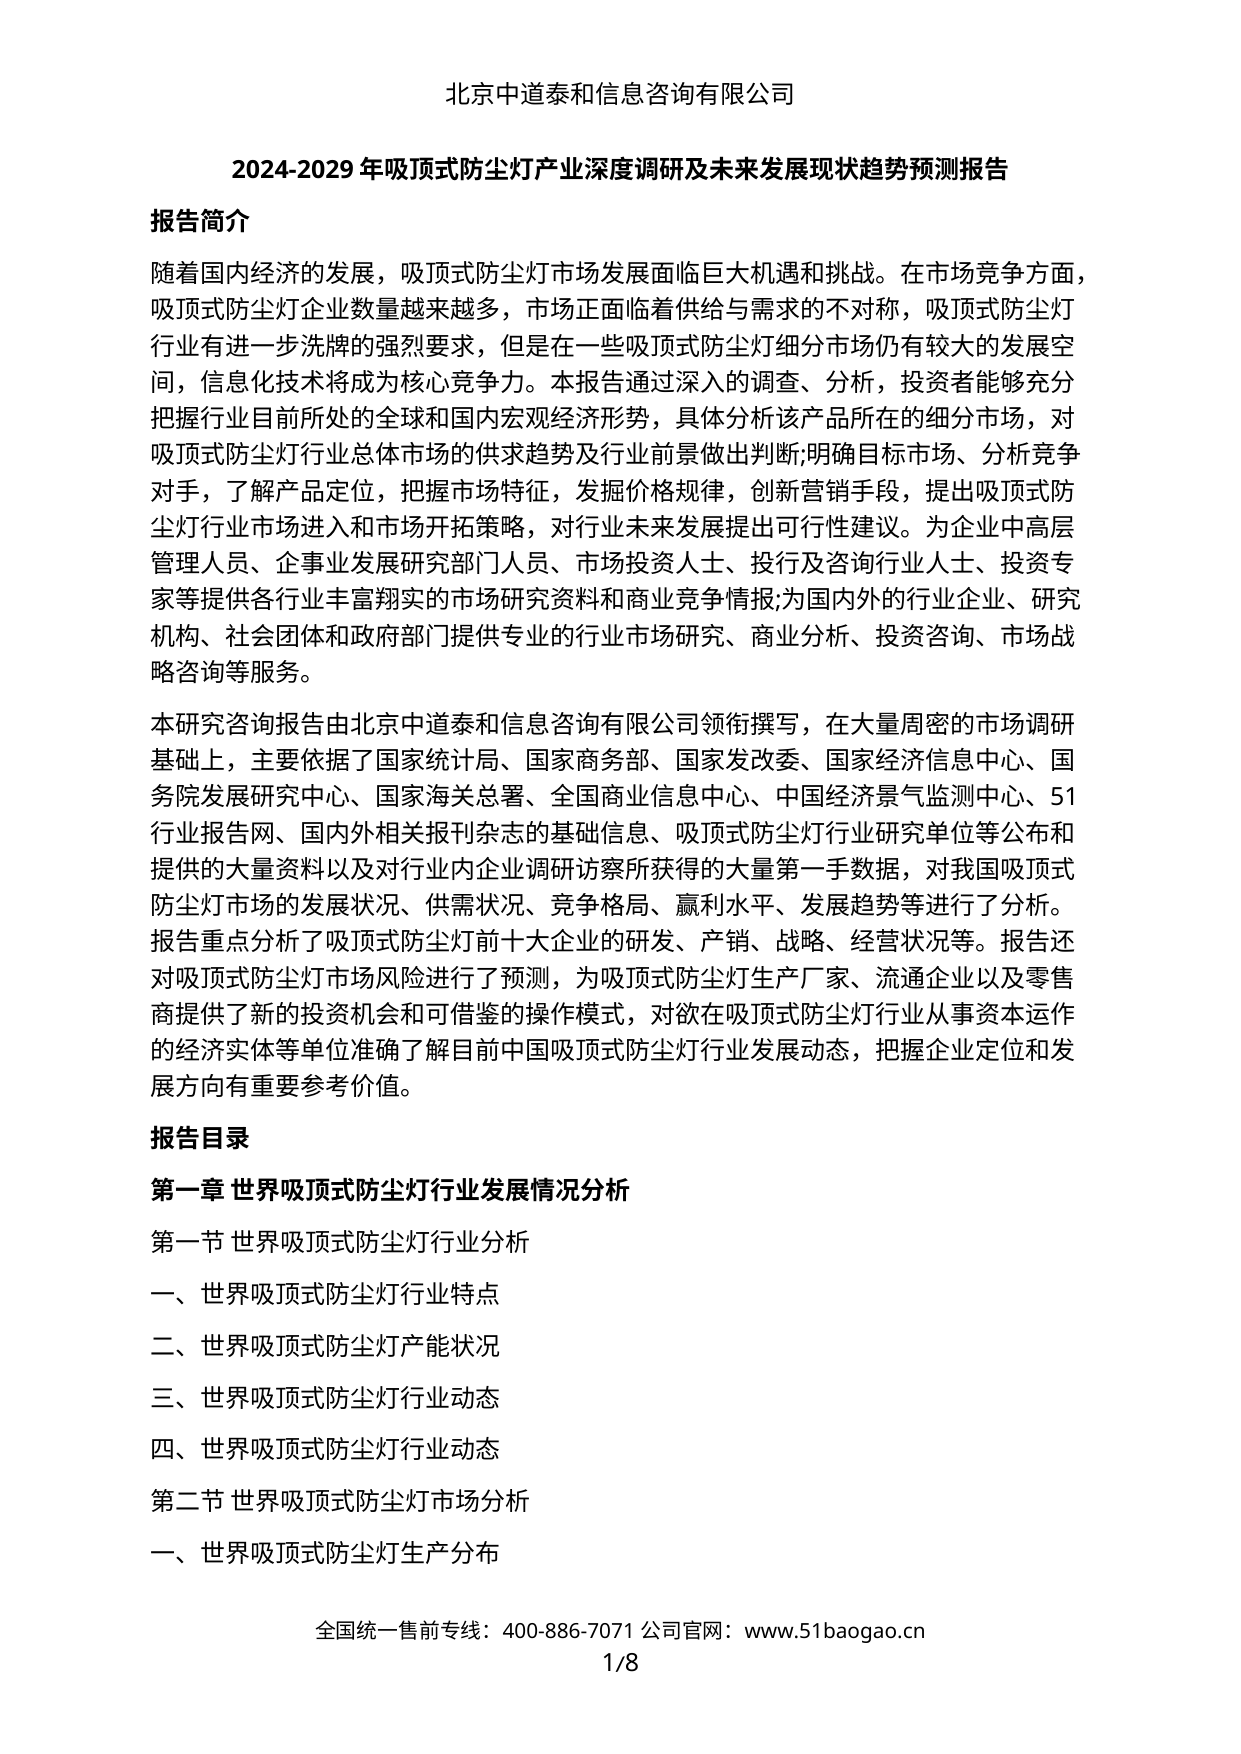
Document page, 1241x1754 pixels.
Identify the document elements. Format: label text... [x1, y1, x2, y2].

text 报告简介 [150, 202, 1090, 238]
text 第一节 世界吸顶式防尘灯行业分析 [150, 1222, 1090, 1259]
text 2024-2029年吸顶式防尘灯产业深度调研及未来发展现状趋势预测报告 [150, 150, 1090, 186]
text 四、世界吸顶式防尘灯行业动态 [150, 1430, 1090, 1466]
text 三、世界吸顶式防尘灯行业动态 [150, 1378, 1090, 1414]
text 第一章 世界吸顶式防尘灯行业发展情况分析 [150, 1171, 1090, 1207]
text 第二节 世界吸顶式防尘灯市场分析 [150, 1482, 1090, 1518]
text 本研究咨询报告由北京中道泰和信息咨询有限公司领衔撰写，在大量周密的市场调研基础上，主要依据了国家统计局、国家商务部、国家发改委、国家经济信息中心、国务院发展研究中心、国家海关总署、全国商业信息中心、中国经济景气监测中心、51行业报告网、国内外相关报刊杂志的基础信息、吸顶式防尘灯行业研究单位等公布和提供的大量资料以及对行业内企业调研访察所获得的大量第一手数据，对我国吸顶式防尘灯市场的发展状况、供需状况、竞争格局、赢利水平、发展趋势等进行了分析。报告重点分析了吸顶式防尘灯前十大企业的研发、产销、战略、经营状况等。报告还对吸顶式防尘灯市场风险进行了预测，为吸顶式防尘灯生产厂家、流通企业以及零售商提供了新的投资机会和可借鉴的操作模式，对欲在吸顶式防尘灯行业从事资本运作的经济实体等单位准确了解目前中国吸顶式防尘灯行业发展动态，把握企业定位和发展方向有重要参考价值。 [150, 704, 1090, 1103]
text 报告目录 [150, 1119, 1090, 1155]
text 一、世界吸顶式防尘灯行业特点 [150, 1274, 1090, 1311]
text 一、世界吸顶式防尘灯生产分布 [150, 1534, 1090, 1570]
text 随着国内经济的发展，吸顶式防尘灯市场发展面临巨大机遇和挑战。在市场竞争方面，吸顶式防尘灯企业数量越来越多，市场正面临着供给与需求的不对称，吸顶式防尘灯行业有进一步洗牌的强烈要求，但是在一些吸顶式防尘灯细分市场仍有较大的发展空间，信息化技术将成为核心竞争力。本报告通过深入的调查、分析，投资者能够充分把握行业目前所处的全球和国内宏观经济形势，具体分析该产品所在的细分市场，对吸顶式防尘灯行业总体市场的供求趋势及行业前景做出判断;明确目标市场、分析竞争对手，了解产品定位，把握市场特征，发掘价格规律，创新营销手段，提出吸顶式防尘灯行业市场进入和市场开拓策略，对行业未来发展提出可行性建议。为企业中高层管理人员、企事业发展研究部门人员、市场投资人士、投行及咨询行业人士、投资专家等提供各行业丰富翔实的市场研究资料和商业竞争情报;为国内外的行业企业、研究机构、社会团体和政府部门提供专业的行业市场研究、商业分析、投资咨询、市场战略咨询等服务。 [150, 254, 1090, 689]
text 二、世界吸顶式防尘灯产能状况 [150, 1326, 1090, 1362]
